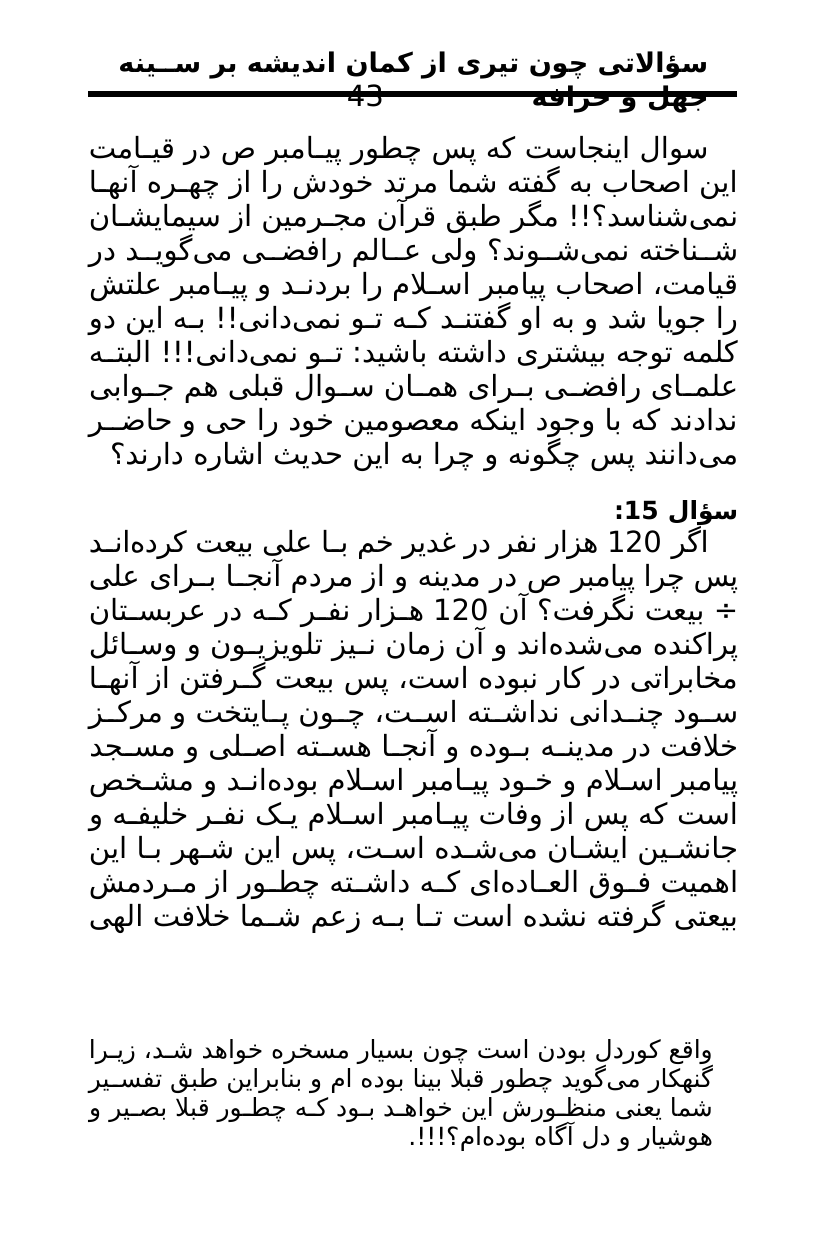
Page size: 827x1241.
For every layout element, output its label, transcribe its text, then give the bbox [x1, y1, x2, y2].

text سؤال 15: [89, 496, 738, 525]
text سوال اینجاست که پس چطور پیامبر ص در قیامت این اصحاب به گفته شما مرتد خودش را از چهره آنها نمی‌شناسد؟!! مگر طبق قرآن مجرمین از سیمایشان شناخته نمی‌شوند؟ ولی عالم رافضی می‌گوید در قیامت، اصحاب پیامبر اسلام را بردند و پیامبر علتش را جویا شد و به او گفتند که تو نمی‌دانی!! به این دو کلمه توجه بیشتری داشته باشید: تو نمی‌دانی!!! البته علمای رافضی برای همان سوال قبلی هم جوابی ندادند که با وجود اینکه معصومین خود را حی و حاضر می‌دانند پس چگونه و چرا به این حدیث اشاره دارند؟ [89, 132, 738, 471]
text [89, 525, 738, 933]
